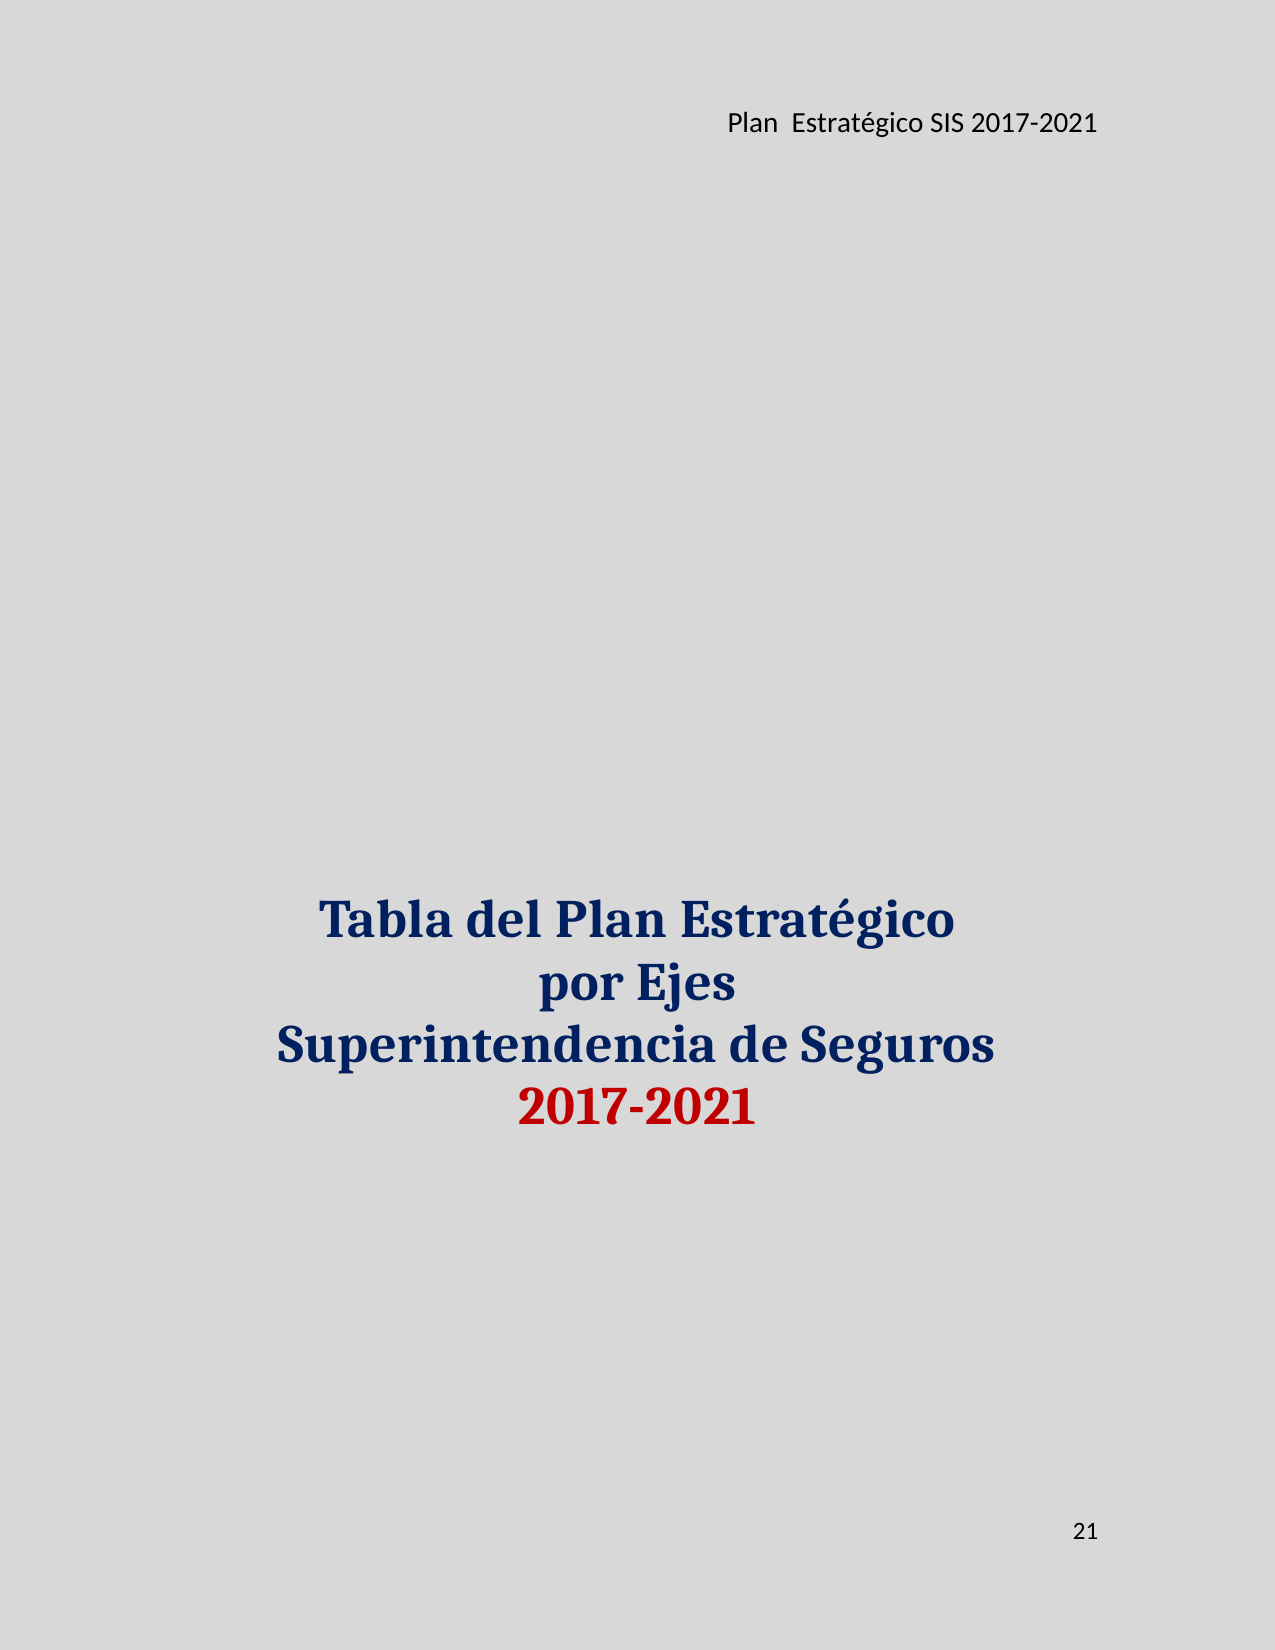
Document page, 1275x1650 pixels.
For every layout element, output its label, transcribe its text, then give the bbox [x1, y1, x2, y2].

title 2017-2021 [177, 1076, 1098, 1138]
title por Ejes [177, 951, 1098, 1013]
title Superintendencia de Seguros [177, 1013, 1098, 1076]
title Tabla del Plan Estratégico [177, 889, 1098, 951]
